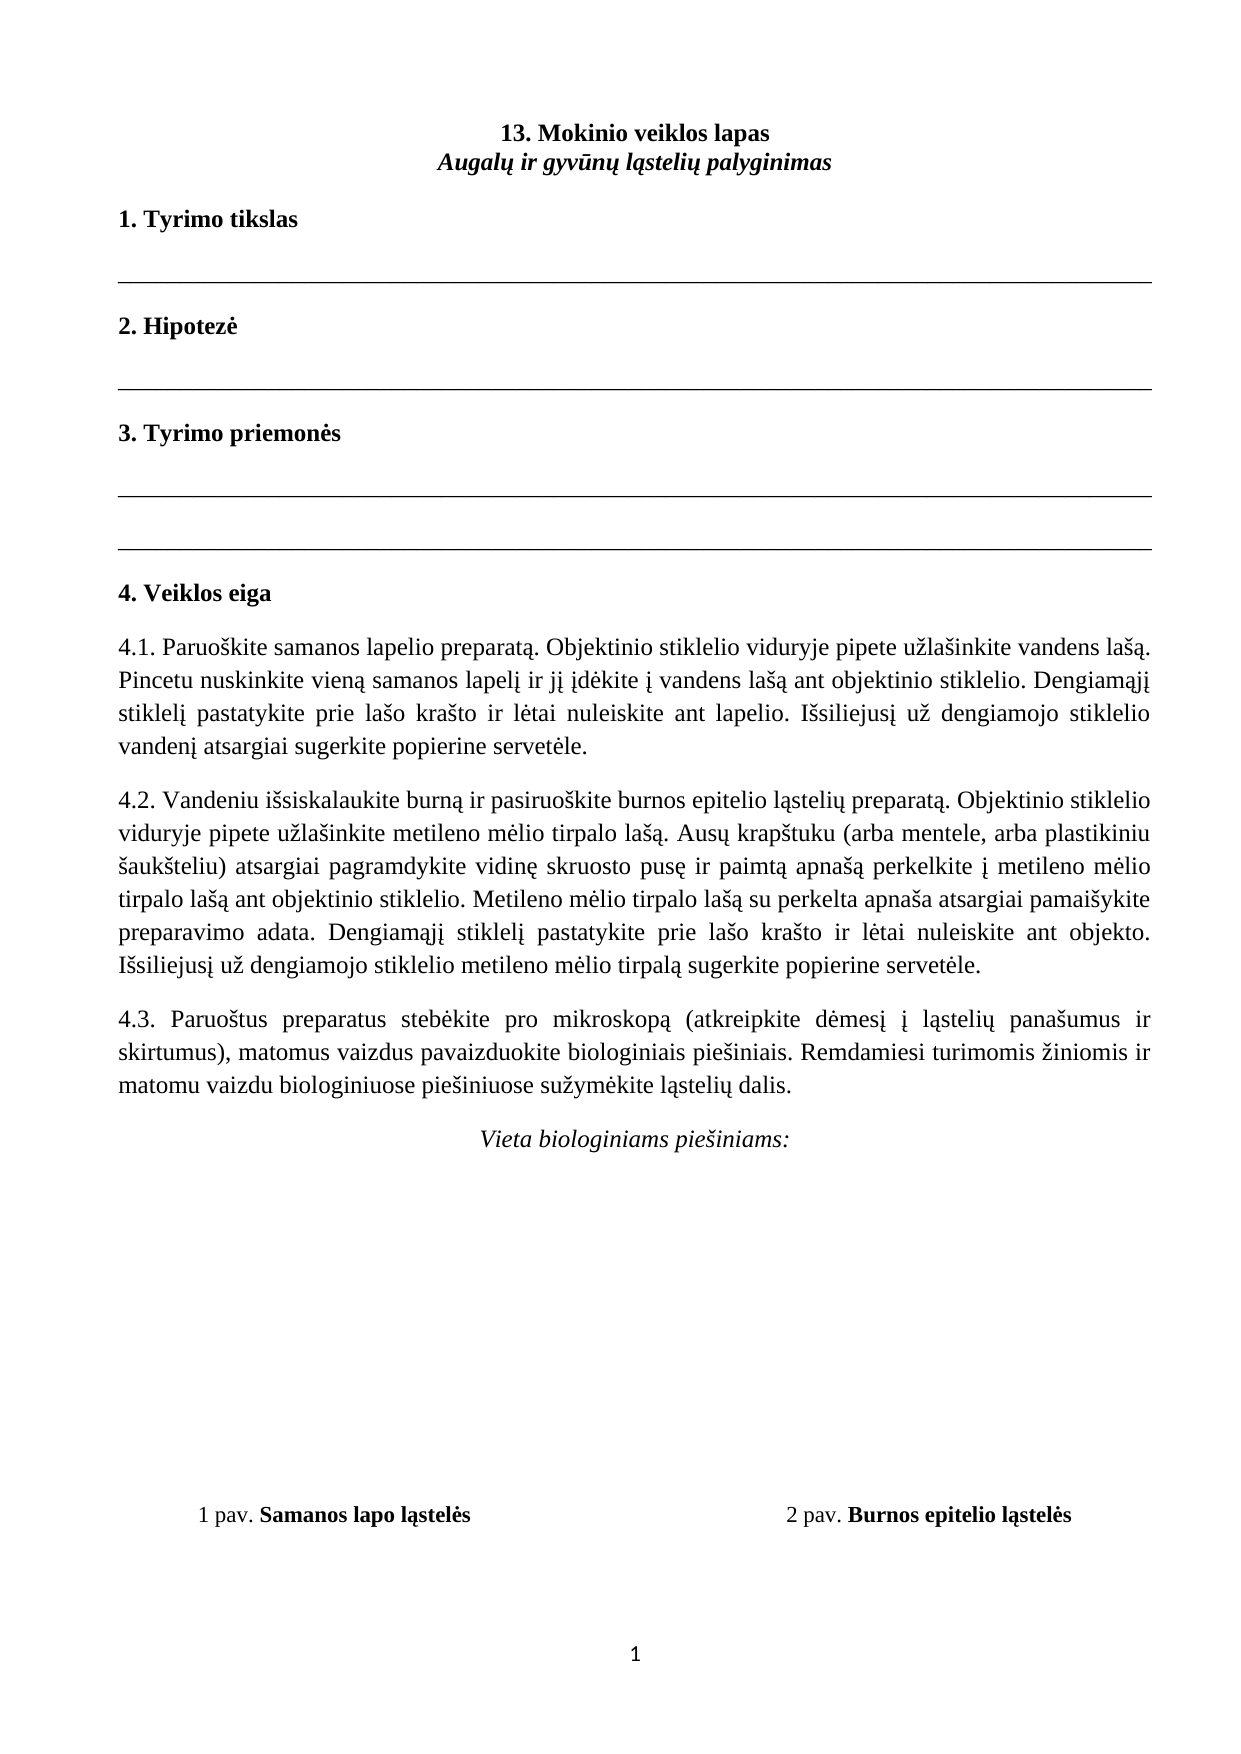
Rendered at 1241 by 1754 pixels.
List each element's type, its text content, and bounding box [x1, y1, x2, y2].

text 1 pav. Samanos lapo ląstelės 2 pav. Burnos epitelio ląstelės [118, 1501, 1152, 1527]
text 4.3. Paruoštus preparatus stebėkite pro mikroskopą (atkreipkite dėmesį į ląstelių panašumus ir skirtumus), matomus vaizdus pavaizduokite biologiniais piešiniais. Remdamiesi turimomis žiniomis ir matomu vaizdu biologiniuose piešiniuose sužymėkite ląstelių dalis. [118, 1004, 1152, 1099]
text 3. Tyrimo priemonės [118, 418, 1152, 447]
text 4.2. Vandeniu išsiskalaukite burną ir pasiruoškite burnos epitelio ląstelių preparatą. Objektinio stiklelio viduryje pipete užlašinkite metileno mėlio tirpalo lašą. Ausų krapštuku (arba mentele, arba plastikiniu šaukšteliu) atsargiai pagramdykite vidinę skruosto pusę ir paimtą apnašą perkelkite į metileno mėlio tirpalo lašą ant objektinio stiklelio. Metileno mėlio tirpalo lašą su perkelta apnaša atsargiai pamaišykite preparavimo adata. Dengiamąjį stiklelį pastatykite prie lašo krašto ir lėtai nuleiskite ant objekto. Išsiliejusį už dengiamojo stiklelio metileno mėlio tirpalą sugerkite popierine servetėle. [118, 785, 1152, 979]
text 4.1. Paruoškite samanos lapelio preparatą. Objektinio stiklelio viduryje pipete užlašinkite vandens lašą. Pincetu nuskinkite vieną samanos lapelį ir jį įdėkite į vandens lašą ant objektinio stiklelio. Dengiamąjį stiklelį pastatykite prie lašo krašto ir lėtai nuleiskite ant lapelio. Išsiliejusį už dengiamojo stiklelio vandenį atsargiai sugerkite popierine servetėle. [118, 632, 1152, 760]
text Augalų ir gyvūnų ląstelių palyginimas [118, 147, 1152, 176]
text 1. Tyrimo tikslas [118, 204, 1152, 233]
text 2. Hipotezė [118, 311, 1152, 340]
text 4. Veiklos eiga [118, 578, 1152, 607]
text Vieta biologiniams piešiniams: [118, 1124, 1152, 1153]
text 13. Mokinio veiklos lapas [118, 118, 1152, 147]
